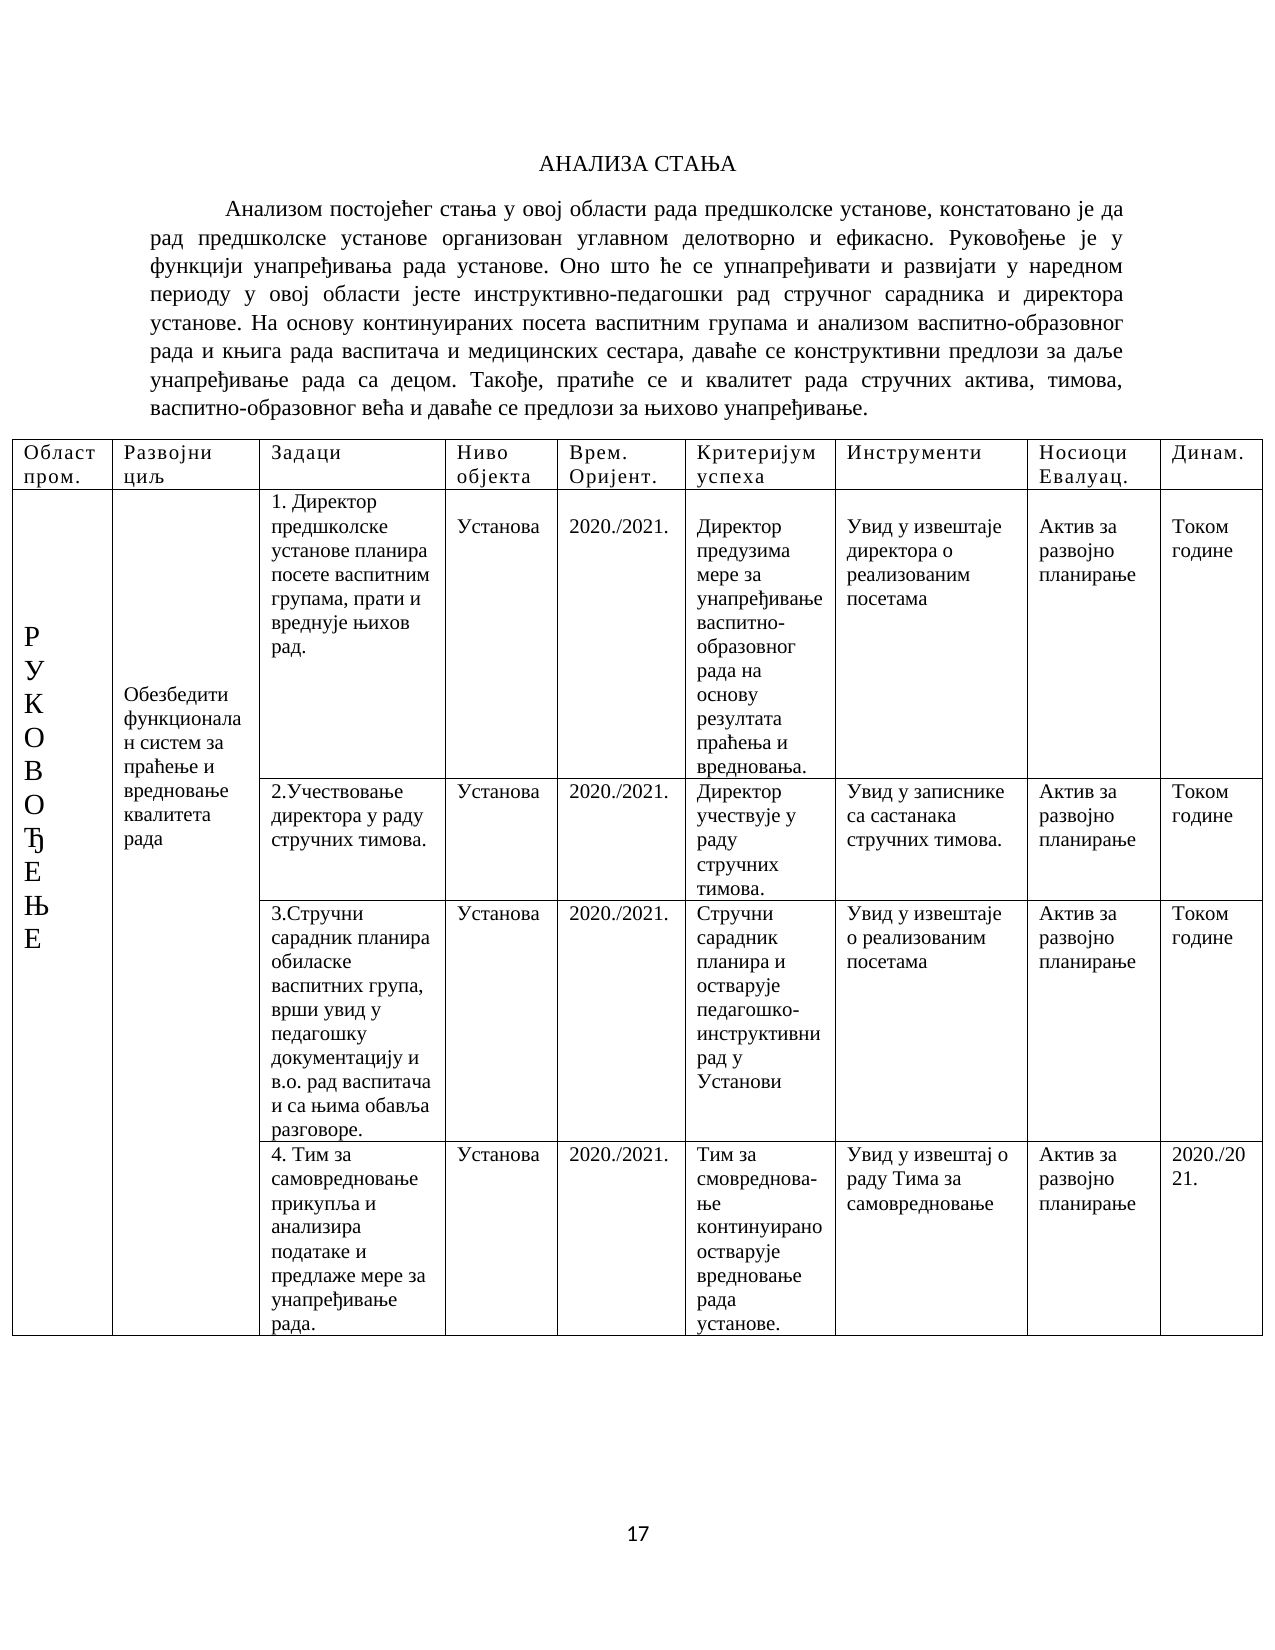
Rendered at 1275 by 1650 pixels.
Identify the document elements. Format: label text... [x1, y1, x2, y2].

table_cell 2.Учествовање директора у раду стручних тимова. [260, 779, 445, 899]
table_cell 2020./2021. [558, 901, 685, 1141]
table_cell 2020./2021. [558, 1142, 685, 1335]
table_header Задаци [260, 440, 445, 488]
table_cell Стручни сарадник планира и остварује педагошко- инструктивни рад у Установи [686, 901, 835, 1141]
text Анализом постојећег стања у овој области рада предшколске установе, констатовано је да рад предшколске установе организован углавном делотворно и ефикасно. Руковођење је у функцији унапређивања рада установе. Оно што ће се упнапређивати и развијати у наредном периоду у овој области јесте инструктивно-педагошки рад стручног сарадника и директора установе. На основу континуираних посета васпитним групама и анализом васпитно-образовног рада и књига рада васпитача и медицинских сестара, даваће се конструктивни предлози за даље унапређивање рада са децом. Такође, пратиће се и квалитет рада стручних актива, тимова, васпитно-образовног већа и даваће се предлози за њихово унапређивање. [150, 195, 1125, 421]
table_cell Р У К О В О Ђ Е Њ Е [13, 490, 112, 1335]
table_header Инструменти [836, 440, 1027, 488]
table_cell Током године [1161, 779, 1262, 899]
table_cell Актив за развојно планирање [1028, 901, 1160, 1141]
table_cell 2020./2021. [558, 490, 685, 778]
table_cell 4. Тим за самовредновање прикупља и анализира податаке и предлаже мере за унапређивање рада. [260, 1142, 445, 1335]
table_cell Увид у извештаје о реализованим посетама [836, 901, 1027, 1141]
table_cell Актив за развојно планирање [1028, 779, 1160, 899]
table_cell Обезбедити функционалан систем за праћење и вредновање квалитета рада [113, 490, 259, 1335]
table_cell Установа [446, 490, 557, 778]
table_header Врем. Оријент. [558, 440, 685, 488]
table_cell Установа [446, 1142, 557, 1335]
table_cell Установа [446, 779, 557, 899]
table_header Носиоци Евалуац. [1028, 440, 1160, 488]
text АНАЛИЗА СТАЊА [150, 150, 1125, 176]
table_cell Током године [1161, 490, 1262, 778]
table_cell Актив за развојно планирање [1028, 1142, 1160, 1335]
table_cell Тим за смовреднова-ње континуирано остварује вредновање рада установе. [686, 1142, 835, 1335]
table_header Област пром. [13, 440, 112, 488]
table_cell 2020./2021. [558, 779, 685, 899]
table_cell 3.Стручни сарадник планира обиласке васпитних група, врши увид у педагошку документацију и в.о. рад васпитача и са њима обавља разговоре. [260, 901, 445, 1141]
table_header Ниво објекта [446, 440, 557, 488]
table_header Развојни циљ [113, 440, 259, 488]
table_cell Директор учествује у раду стручних тимова. [686, 779, 835, 899]
table_header Критеријум успеха [686, 440, 835, 488]
table_cell Током године [1161, 901, 1262, 1141]
table_cell Директор предузима мере за унапређивање васпитно-образовног рада на основу резултата праћења и вредновања. [686, 490, 835, 778]
table_cell Актив за развојно планирање [1028, 490, 1160, 778]
table_cell 1. Директор предшколске установе планира посете васпитним групама, прати и вреднује њихов рад. [260, 490, 445, 778]
table_cell Увид у извештај о раду Тима за самовредновање [836, 1142, 1027, 1335]
table_cell Увид у извештаје директора о реализованим посетама [836, 490, 1027, 778]
table_cell Увид у записнике са састанака стручних тимова. [836, 779, 1027, 899]
table_cell Установа [446, 901, 557, 1141]
table_header Динам. [1161, 440, 1262, 488]
table_cell 2020./2021. [1161, 1142, 1262, 1335]
